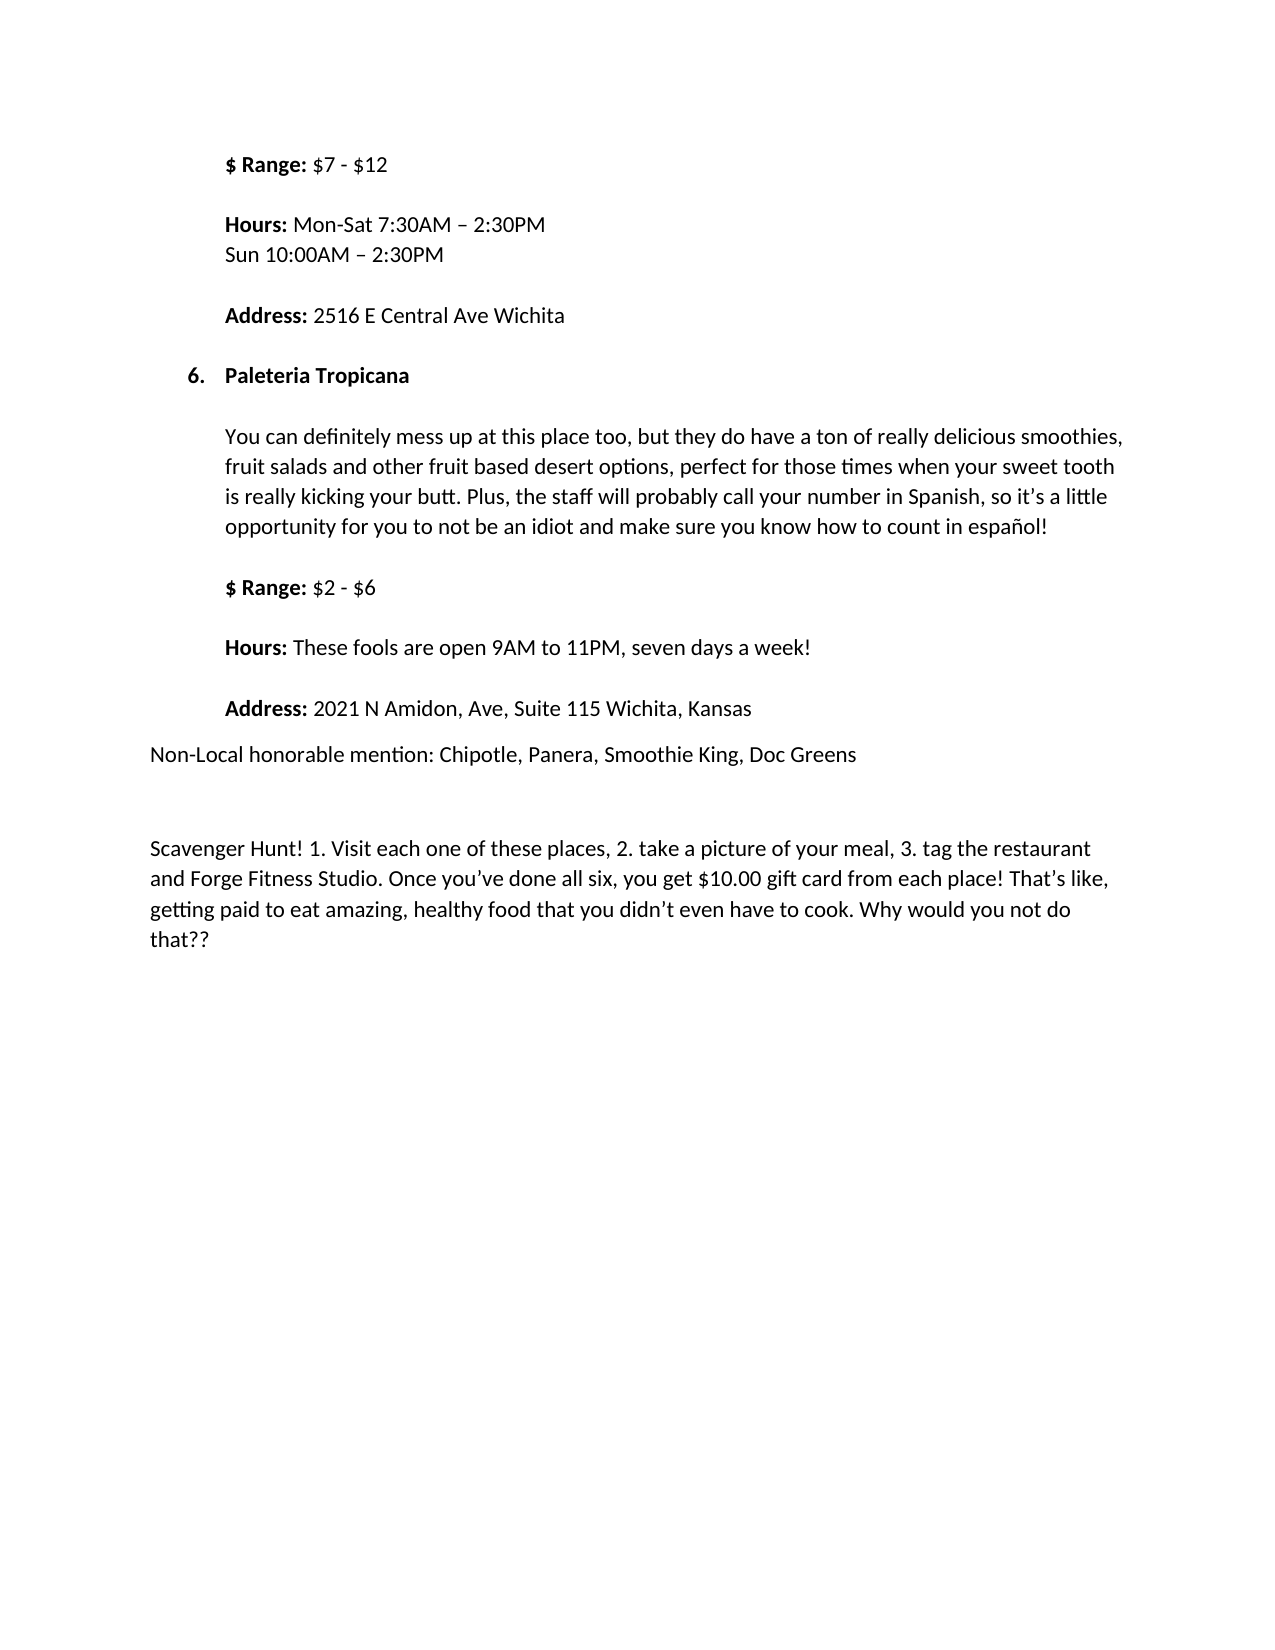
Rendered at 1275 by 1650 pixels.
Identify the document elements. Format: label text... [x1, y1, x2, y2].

text Non-Local honorable mention: Chipotle, Panera, Smoothie King, Doc Greens [150, 741, 1125, 769]
list Paleteria Tropicana [187, 361, 1125, 389]
list Hours: These fools are open 9AM to 11PM, seven days a week! [225, 633, 1125, 661]
list $ Range: $2 - $6 [225, 573, 1125, 601]
text Scavenger Hunt! 1. Visit each one of these places, 2. take a picture of your meal, 3. tag the restaurant and Forge Fitness Studio. Once you’ve done all six, you get $10.00 gift card from each place! That’s like, getting paid to eat amazing, healthy food that you didn’t even have to cook. Why would you not do that?? [150, 834, 1125, 953]
list You can definitely mess up at this place too, but they do have a ton of really delicious smoothies, fruit salads and other fruit based desert options, perfect for those times when your sweet tooth is really kicking your butt. Plus, the staff will probably call your number in Spanish, so it’s a little opportunity for you to not be an idiot and make sure you know how to count in español! [225, 422, 1125, 541]
list Address: 2516 E Central Ave Wichita [225, 301, 1125, 329]
list Hours: Mon-Sat 7:30AM – 2:30PM [225, 210, 1125, 238]
list $ Range: $7 - $12 [225, 150, 1125, 178]
list Sun 10:00AM – 2:30PM [225, 241, 1125, 269]
list Address: 2021 N Amidon, Ave, Suite 115 Wichita, Kansas [225, 694, 1125, 722]
